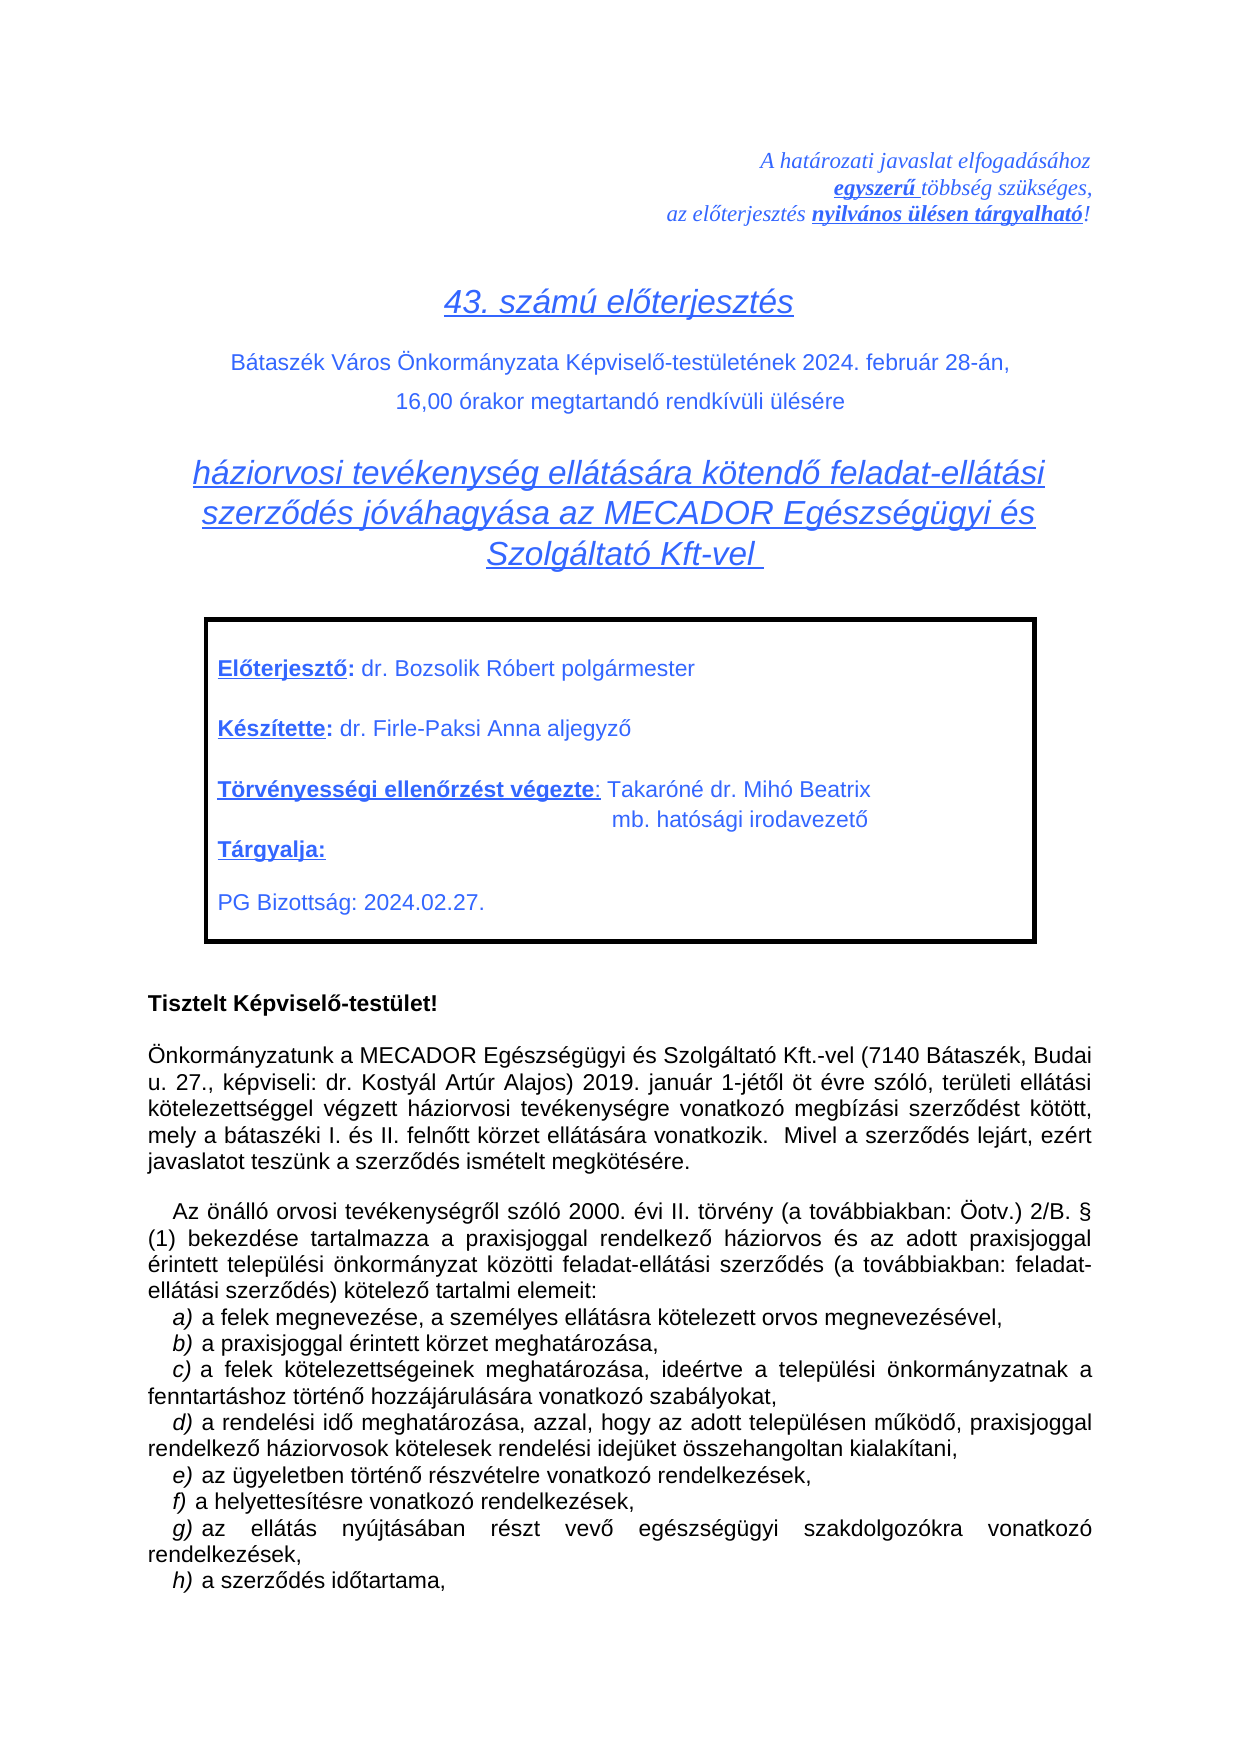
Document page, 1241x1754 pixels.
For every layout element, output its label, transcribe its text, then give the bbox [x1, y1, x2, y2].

text 16,00 órakor megtartandó rendkívüli ülésére [148, 388, 1093, 414]
text c) a felek kötelezettségeinek meghatározása, ideértve a települési önkormányzatnak a fenntartáshoz történő hozzájárulására vonatkozó szabályokat, [148, 1356, 1093, 1409]
table_header Előterjesztő: dr. Bozsolik Róbert polgármester Készítette: dr. Firle-Paksi Anna aljegyző Törvényességi ellenőrzést végezte: Takaróné dr. Mihó Beatrix mb. hatósági irodavezető Tárgyalja: PG Bizottság: 2024.02.27. [208, 622, 1032, 939]
text Az önálló orvosi tevékenységről szóló 2000. évi II. törvény (a továbbiakban: Öotv.) 2/B. § (1) bekezdése tartalmazza a praxisjoggal rendelkező háziorvos és az adott praxisjoggal érintett települési önkormányzat közötti feladat-ellátási szerződés (a továbbiakban: feladat-ellátási szerződés) kötelező tartalmi elemeit: [148, 1198, 1093, 1304]
text b) a praxisjoggal érintett körzet meghatározása, [148, 1330, 1093, 1356]
text Önkormányzatunk a MECADOR Egészségügyi és Szolgáltató Kft.-vel (7140 Bátaszék, Budai u. 27., képviseli: dr. Kostyál Artúr Alajos) 2019. január 1-jétől öt évre szóló, területi ellátási kötelezettséggel végzett háziorvosi tevékenységre vonatkozó megbízási szerződést kötött, mely a bátaszéki I. és II. felnőtt körzet ellátására vonatkozik. Mivel a szerződés lejárt, ezért javaslatot teszünk a szerződés ismételt megkötésére. [148, 1042, 1093, 1174]
text háziorvosi tevékenység ellátására kötendő feladat-ellátási szerződés jóváhagyása az MECADOR Egészségügyi és Szolgáltató Kft-vel [148, 453, 1093, 572]
text A határozati javaslat elfogadásához [148, 148, 1093, 174]
text egyszerű többség szükséges, [148, 174, 1093, 200]
text e) az ügyeletben történő részvételre vonatkozó rendelkezések, [148, 1462, 1093, 1488]
text a) a felek megnevezése, a személyes ellátásra kötelezett orvos megnevezésével, [148, 1304, 1093, 1330]
text h) a szerződés időtartama, [148, 1567, 1093, 1593]
text d) a rendelési idő meghatározása, azzal, hogy az adott településen működő, praxisjoggal rendelkező háziorvosok kötelesek rendelési idejüket összehangoltan kialakítani, [148, 1409, 1093, 1462]
text f) a helyettesítésre vonatkozó rendelkezések, [148, 1488, 1093, 1514]
text g) az ellátás nyújtásában részt vevő egészségügyi szakdolgozókra vonatkozó rendelkezések, [148, 1514, 1093, 1567]
text Tisztelt Képviselő-testület! [148, 990, 1093, 1016]
text Bátaszék Város Önkormányzata Képviselő-testületének 2024. február 28-án, [148, 349, 1093, 375]
text az előterjesztés nyilvános ülésen tárgyalható! [148, 200, 1093, 227]
text 43. számú előterjesztés [148, 282, 1093, 320]
